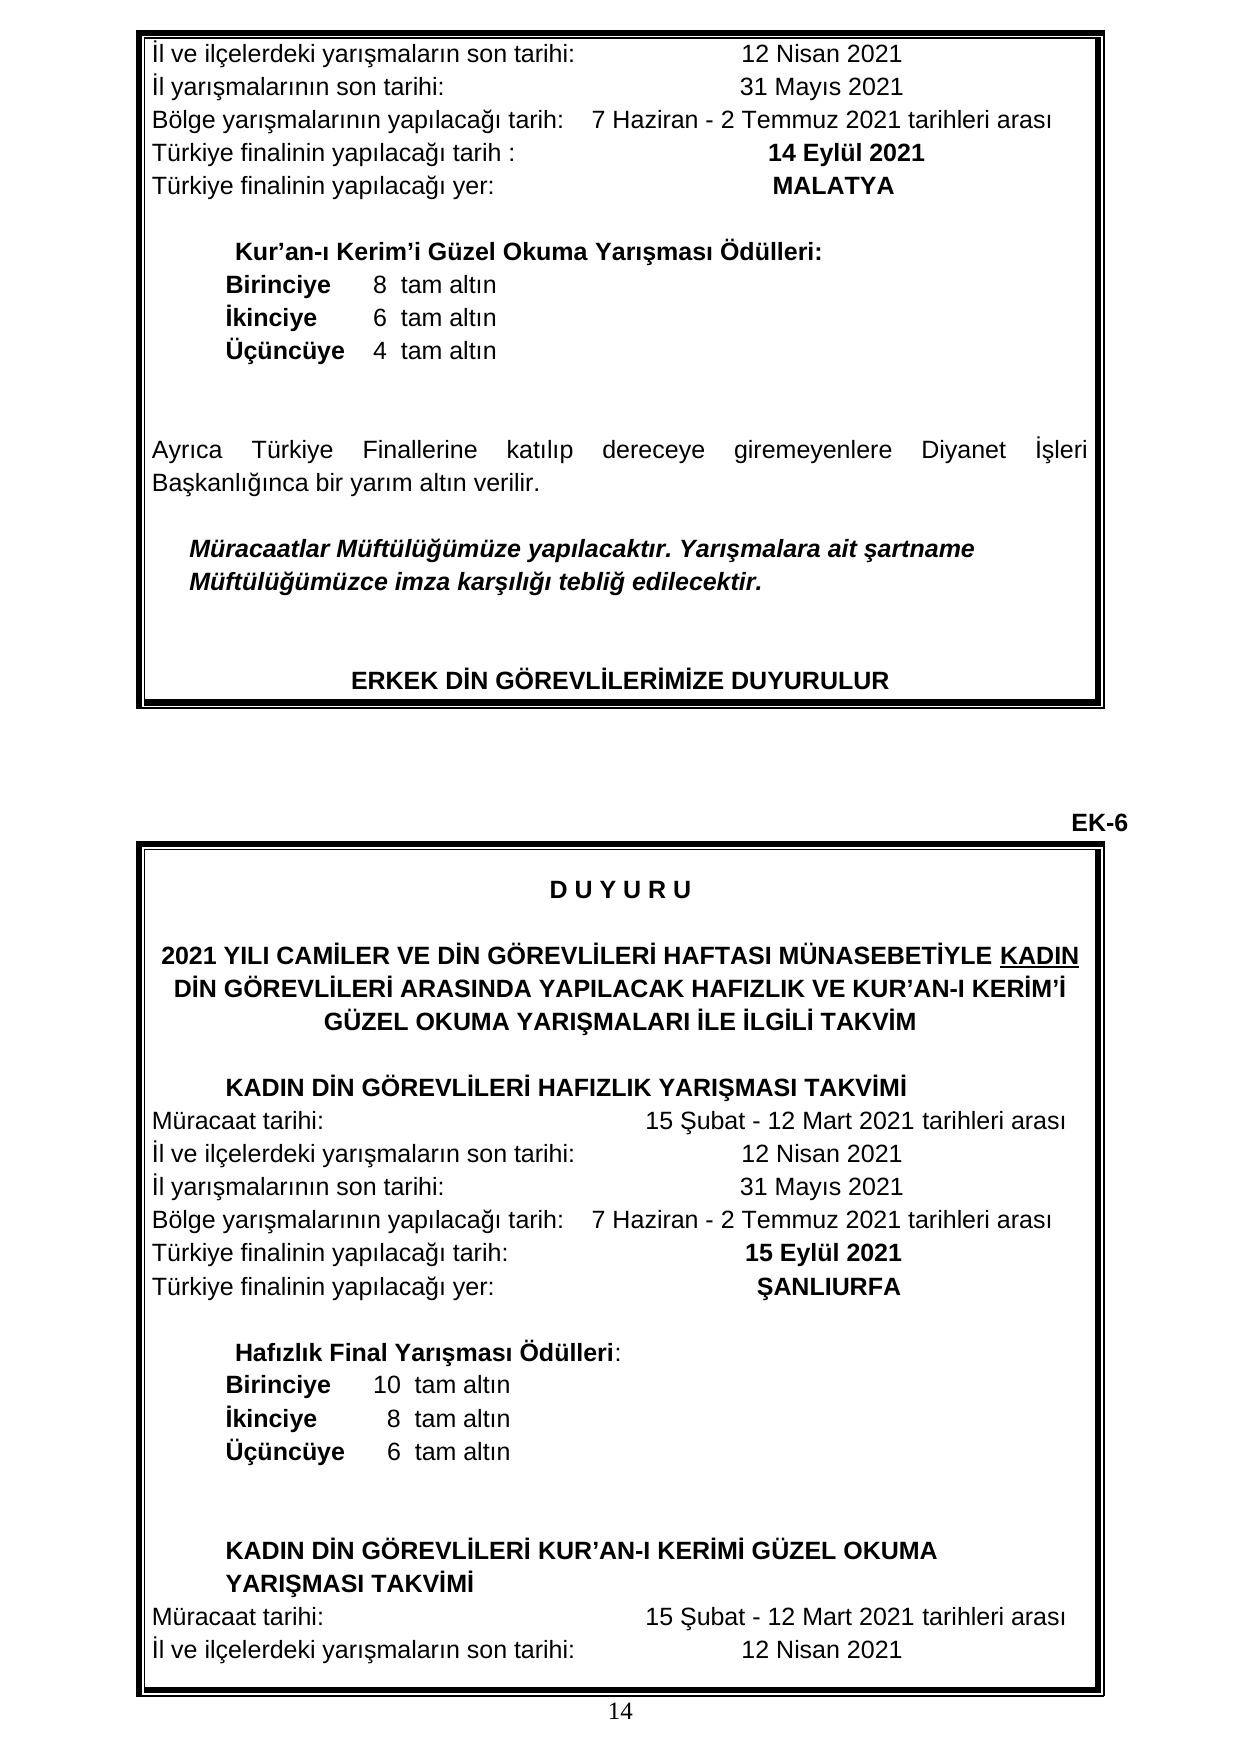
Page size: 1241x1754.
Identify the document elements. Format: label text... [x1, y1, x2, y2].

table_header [145, 850, 1095, 1687]
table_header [145, 39, 1095, 699]
text EK-6 [112, 808, 1128, 837]
